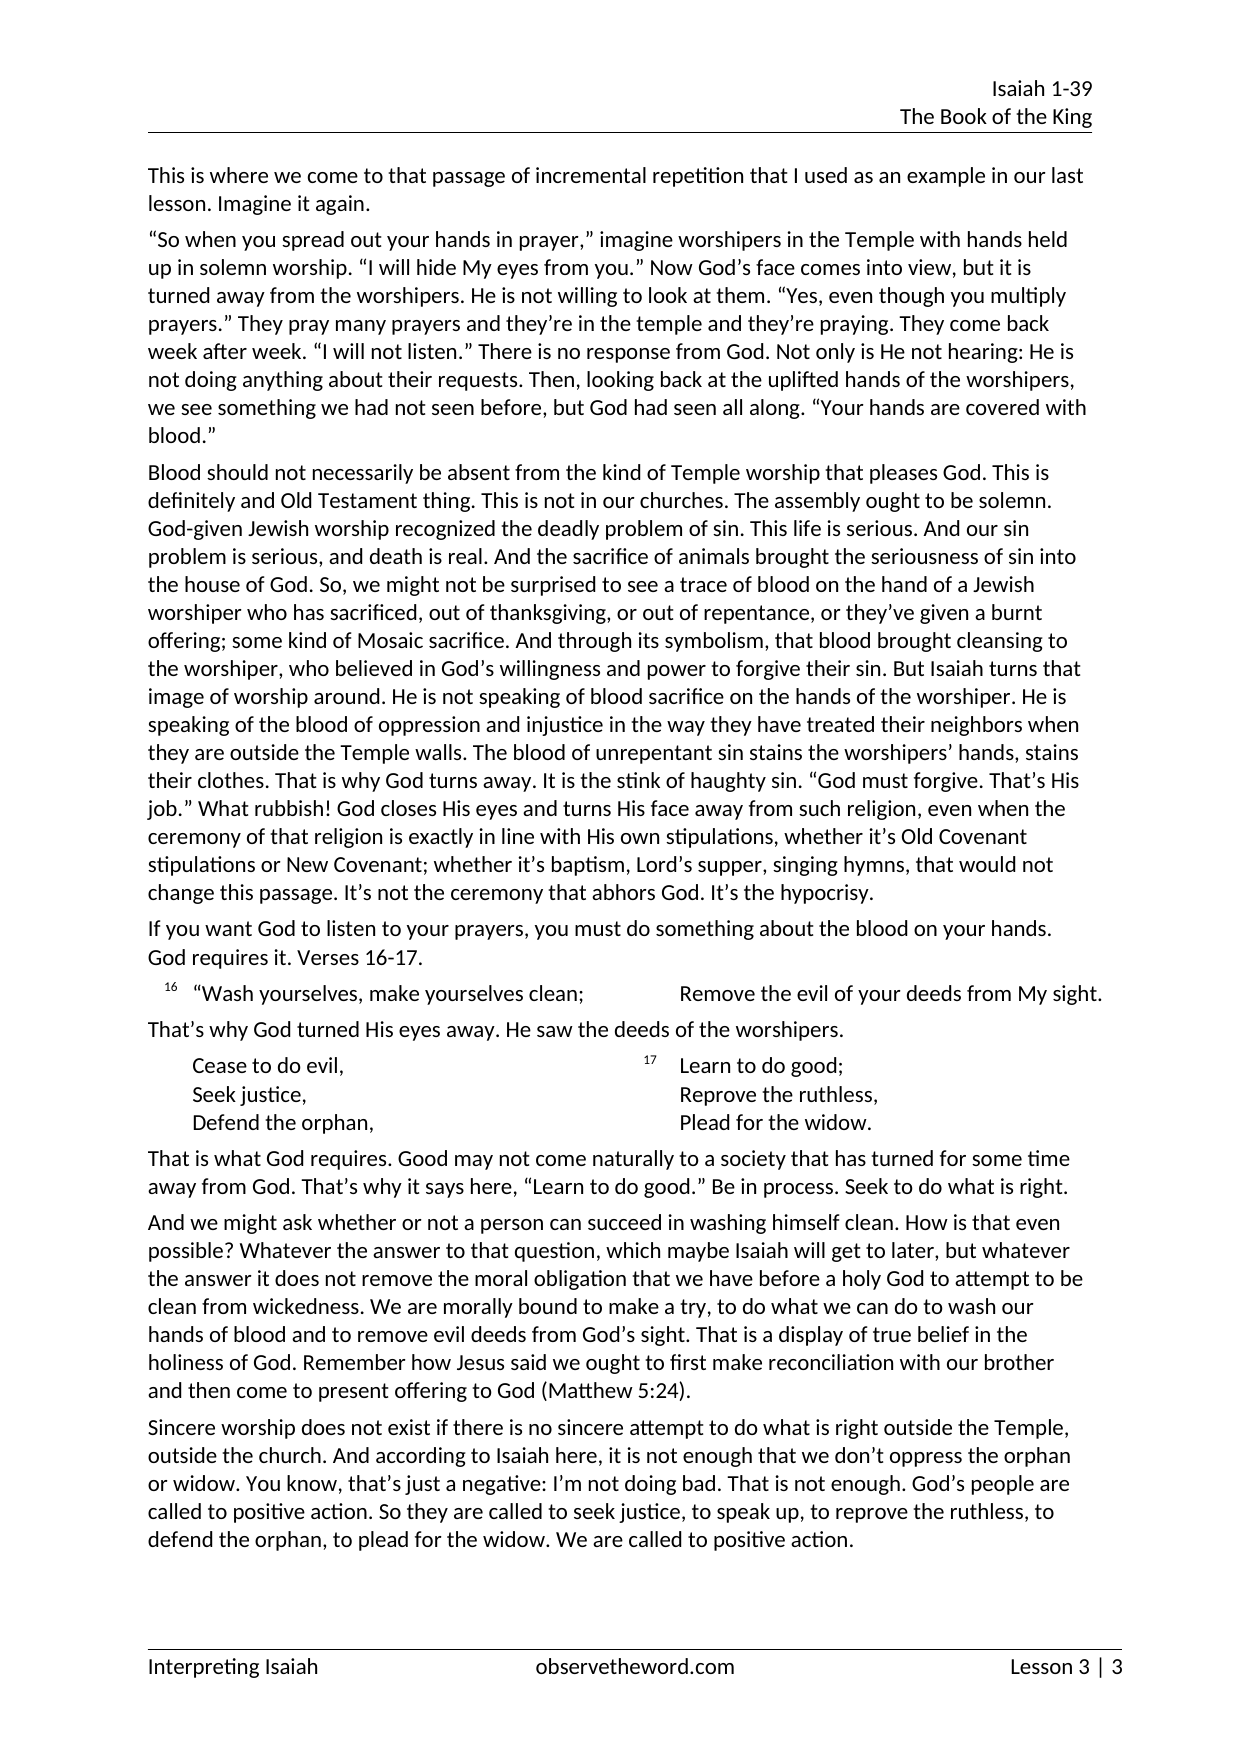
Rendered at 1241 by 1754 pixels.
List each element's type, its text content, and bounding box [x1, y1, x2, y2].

text Blood should not necessarily be absent from the kind of Temple worship that pleases God. This is definitely and Old Testament thing. This is not in our churches. The assembly ought to be solemn. God-given Jewish worship recognized the deadly problem of sin. This life is serious. And our sin problem is serious, and death is real. And the sacrifice of animals brought the seriousness of sin into the house of God. So, we might not be surprised to see a trace of blood on the hand of a Jewish worshiper who has sacrificed, out of thanksgiving, or out of repentance, or they’ve given a burnt offering; some kind of Mosaic sacrifice. And through its symbolism, that blood brought cleansing to the worshiper, who believed in God’s willingness and power to forgive their sin. But Isaiah turns that image of worship around. He is not speaking of blood sacrifice on the hands of the worshiper. He is speaking of the blood of oppression and injustice in the way they have treated their neighbors when they are outside the Temple walls. The blood of unrepentant sin stains the worshipers’ hands, stains their clothes. That is why God turns away. It is the stink of haughty sin. “God must forgive. That’s His job.” What rubbish! God closes His eyes and turns His face away from such religion, even when the ceremony of that religion is exactly in line with His own stipulations, whether it’s Old Covenant stipulations or New Covenant; whether it’s baptism, Lord’s supper, singing hymns, that would not change this passage. It’s not the ceremony that abhors God. It’s the hypocrisy. [148, 458, 1092, 906]
text If you want God to listen to your prayers, you must do something about the blood on your hands. God requires it. Verses 16-17. [148, 914, 1092, 971]
text “So when you spread out your hands in prayer,” imagine worshipers in the Temple with hands held up in solemn worship. “I will hide My eyes from you.” Now God’s face comes into view, but it is turned away from the worshipers. He is not willing to look at them. “Yes, even though you multiply prayers.” They pray many prayers and they’re in the temple and they’re praying. They come back week after week. “I will not listen.” There is no response from God. Not only is He not hearing: He is not doing anything about their requests. Then, looking back at the uplifted hands of the worshipers, we see something we had not seen before, but God had seen all along. “Your hands are covered with blood.” [148, 225, 1092, 449]
text This is where we come to that passage of incremental repetition that I used as an example in our last lesson. Imagine it again. [148, 161, 1092, 217]
text Defend the orphan, Plead for the widow. [148, 1108, 1152, 1136]
text Cease to do evil, 17 Learn to do good; [148, 1052, 1152, 1080]
text Seek justice, Reprove the ruthless, [148, 1080, 1152, 1108]
text That is what God requires. Good may not come naturally to a society that has turned for some time away from God. That’s why it says here, “Learn to do good.” Be in process. Seek to do what is right. [148, 1144, 1092, 1200]
text 16 “Wash yourselves, make yourselves clean; Remove the evil of your deeds from My sight. [148, 979, 1152, 1007]
text And we might ask whether or not a person can succeed in washing himself clean. How is that even possible? Whatever the answer to that question, which maybe Isaiah will get to later, but whatever the answer it does not remove the moral obligation that we have before a holy God to attempt to be clean from wickedness. We are morally bound to make a try, to do what we can do to wash our hands of blood and to remove evil deeds from God’s sight. That is a display of true belief in the holiness of God. Remember how Jesus said we ought to first make reconciliation with our brother and then come to present offering to God (Matthew 5:24). [148, 1208, 1092, 1404]
text That’s why God turned His eyes away. He saw the deeds of the worshipers. [148, 1015, 1092, 1043]
text Sincere worship does not exist if there is no sincere attempt to do what is right outside the Temple, outside the church. And according to Isaiah here, it is not enough that we don’t oppress the orphan or widow. You know, that’s just a negative: I’m not doing bad. That is not enough. God’s people are called to positive action. So they are called to seek justice, to speak up, to reprove the ruthless, to defend the orphan, to plead for the widow. We are called to positive action. [148, 1413, 1092, 1553]
